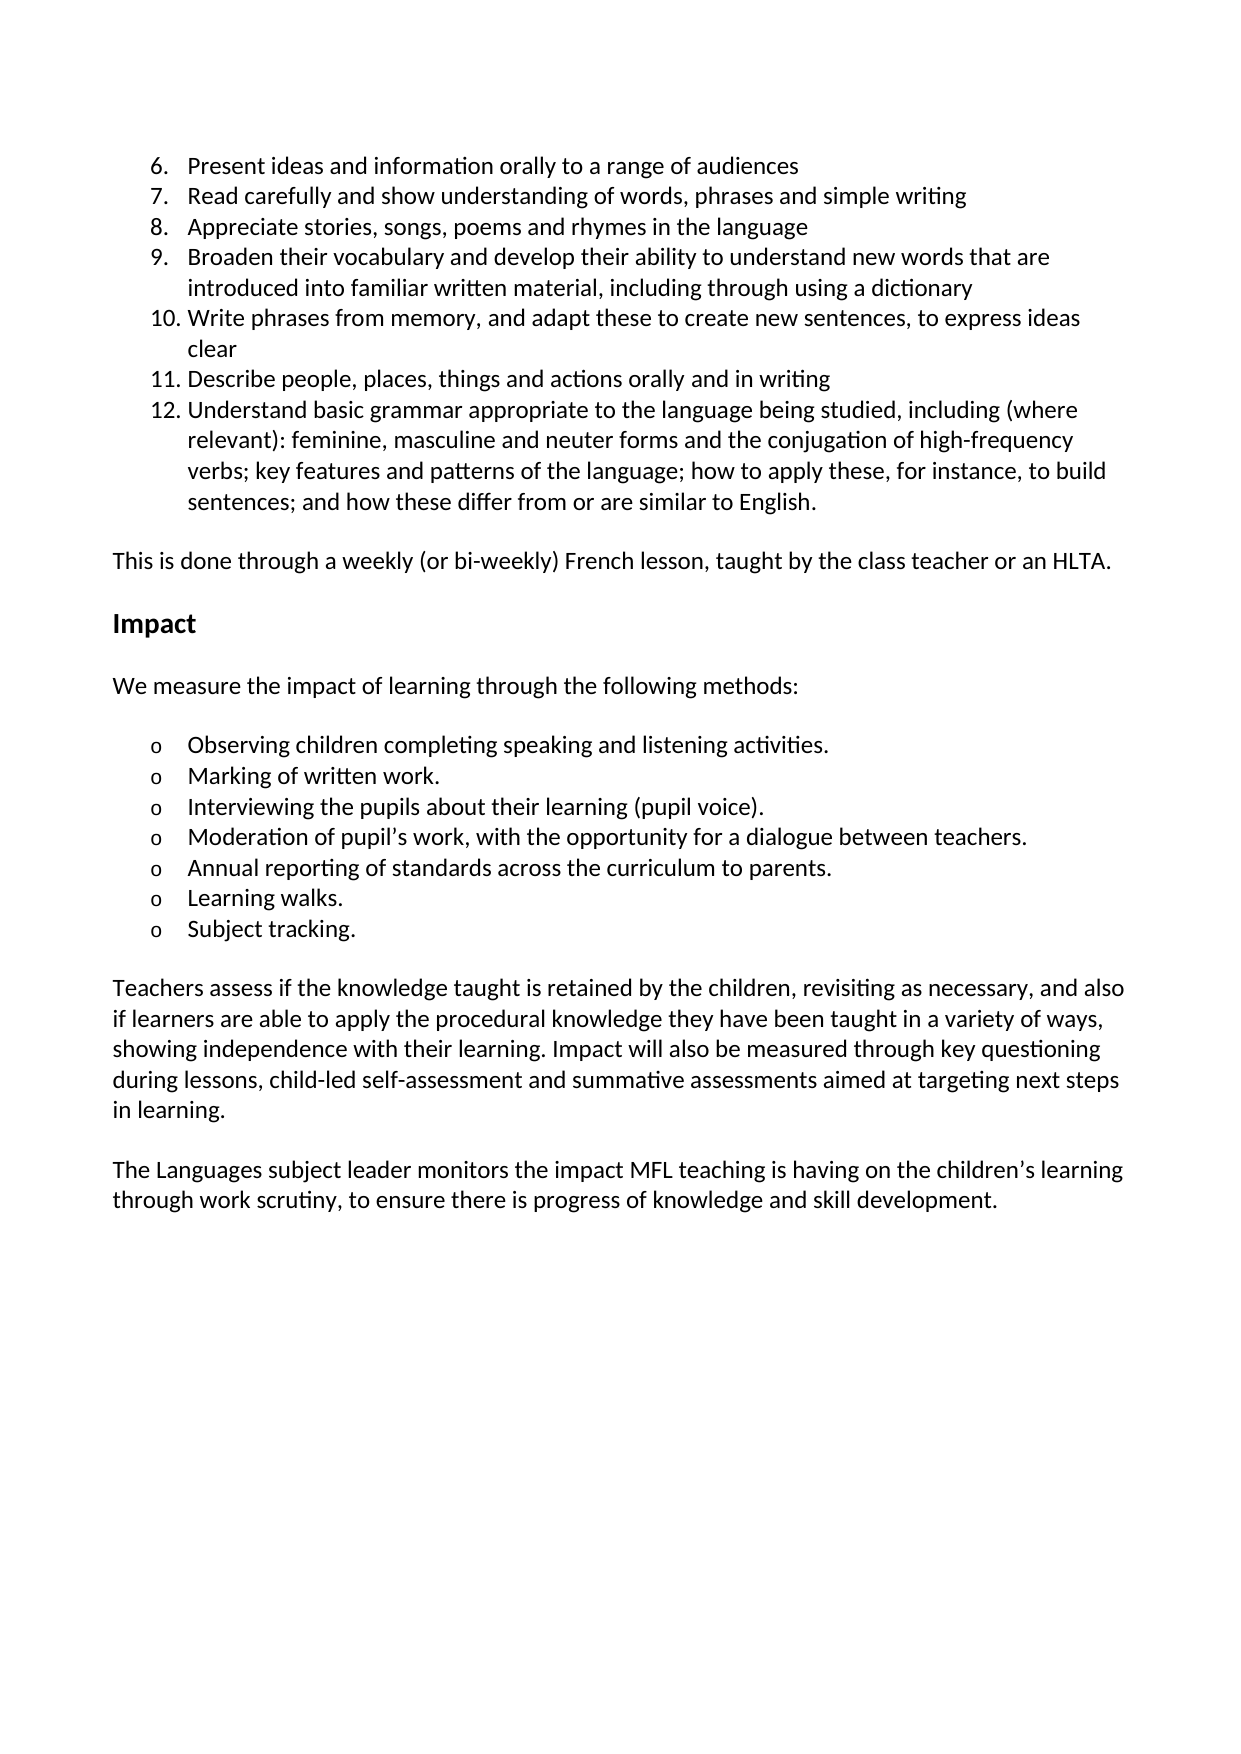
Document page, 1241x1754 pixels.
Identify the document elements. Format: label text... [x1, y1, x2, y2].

text We measure the impact of learning through the following methods: [112, 670, 1128, 700]
text Impact [112, 605, 1128, 641]
list Marking of written work. [150, 760, 1128, 791]
list Appreciate stories, songs, poems and rhymes in the language [150, 211, 1128, 242]
list Subject tracking. [150, 913, 1128, 943]
text Teachers assess if the knowledge taught is retained by the children, revisiting as necessary, and also if learners are able to apply the procedural knowledge they have been taught in a variety of ways, showing independence with their learning. Impact will also be measured through key questioning during lessons, child-led self-assessment and summative assessments aimed at targeting next steps in learning. [112, 972, 1128, 1125]
text The Languages subject leader monitors the impact MFL teaching is having on the children’s learning through work scrutiny, to ensure there is progress of knowledge and skill development. [112, 1154, 1128, 1215]
list Annual reporting of standards across the curriculum to parents. [150, 852, 1128, 882]
list Observing children completing speaking and listening activities. [150, 729, 1128, 760]
list Interviewing the pupils about their learning (pupil voice). [150, 791, 1128, 821]
list Present ideas and information orally to a range of audiences [150, 150, 1128, 181]
list Moderation of pupil’s work, with the opportunity for a dialogue between teachers. [150, 821, 1128, 852]
list Read carefully and show understanding of words, phrases and simple writing [150, 181, 1128, 211]
list Write phrases from memory, and adapt these to create new sentences, to express ideas clear [150, 303, 1128, 364]
list Understand basic grammar appropriate to the language being studied, including (where relevant): feminine, masculine and neuter forms and the conjugation of high-frequency verbs; key features and patterns of the language; how to apply these, for instance, to build sentences; and how these differ from or are similar to English. [150, 394, 1128, 516]
text This is done through a weekly (or bi-weekly) French lesson, taught by the class teacher or an HLTA. [112, 545, 1128, 576]
list Broaden their vocabulary and develop their ability to understand new words that are introduced into familiar written material, including through using a dictionary [150, 242, 1128, 303]
list Learning walks. [150, 882, 1128, 913]
list Describe people, places, things and actions orally and in writing [150, 364, 1128, 394]
